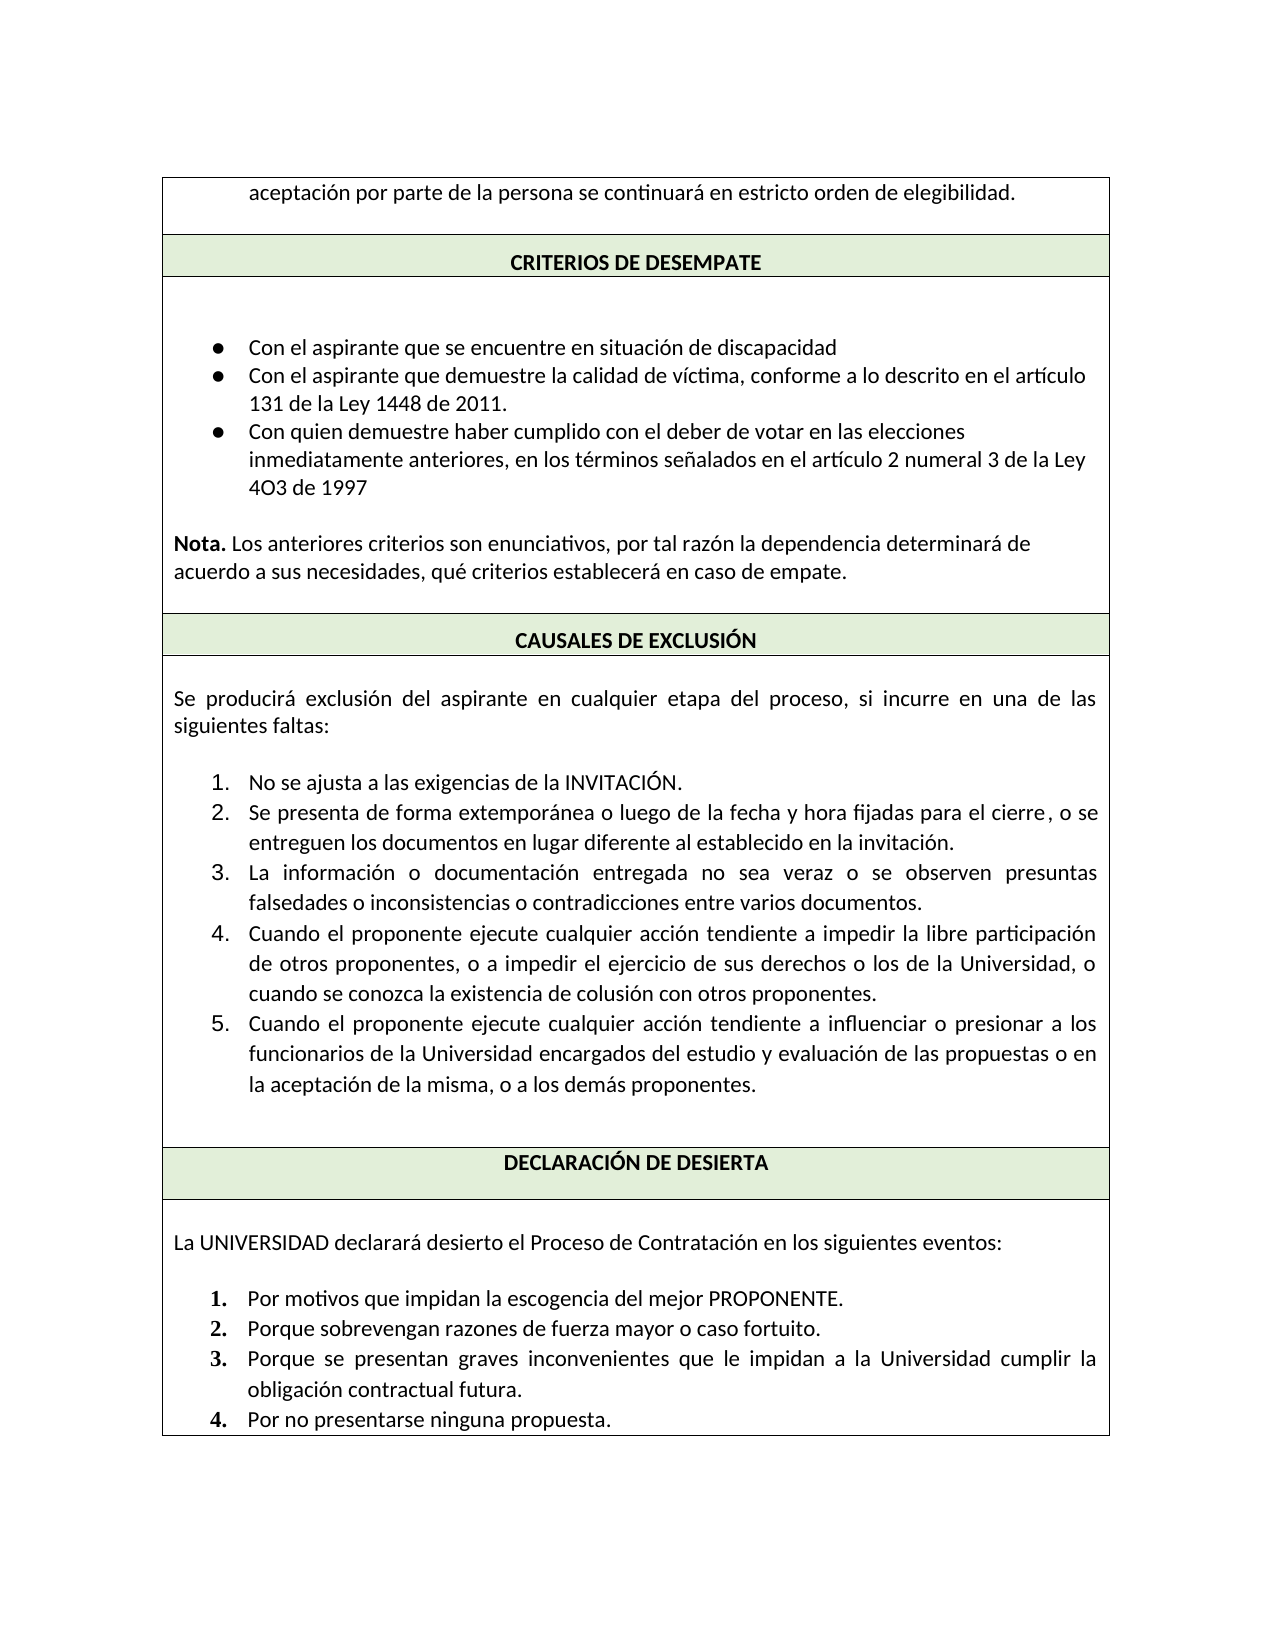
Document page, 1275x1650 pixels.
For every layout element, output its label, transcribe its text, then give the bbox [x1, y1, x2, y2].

table_cell Se producirá exclusión del aspirante en cualquier etapa del proceso, si incurre en una de las siguientes faltas: No se ajusta a las exigencias de la INVITACIÓN. Se presenta de forma extemporánea o luego de la fecha y hora fijadas para el cierre, o se entreguen los documentos en lugar diferente al establecido en la invitación. La información o documentación entregada no sea veraz o se observen presuntas falsedades o inconsistencias o contradicciones entre varios documentos. Cuando el proponente ejecute cualquier acción tendiente a impedir la libre participación de otros proponentes, o a impedir el ejercicio de sus derechos o los de la Universidad, o cuando se conozca la existencia de colusión con otros proponentes. Cuando el proponente ejecute cualquier acción tendiente a influenciar o presionar a los funcionarios de la Universidad encargados del estudio y evaluación de las propuestas o en la aceptación de la misma, o a los demás proponentes. [163, 656, 1109, 1147]
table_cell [163, 1200, 1109, 1435]
table_cell Con el aspirante que se encuentre en situación de discapacidad Con el aspirante que demuestre la calidad de víctima, conforme a lo descrito en el artículo 131 de la Ley 1448 de 2011. Con quien demuestre haber cumplido con el deber de votar en las elecciones inmediatamente anteriores, en los términos señalados en el artículo 2 numeral 3 de la Ley 4O3 de 1997 Nota. Los anteriores criterios son enunciativos, por tal razón la dependencia determinará de acuerdo a sus necesidades, qué criterios establecerá en caso de empate. [163, 277, 1109, 613]
table_cell DECLARACIÓN DE DESIERTA [163, 1148, 1109, 1199]
table_cell CAUSALES DE EXCLUSIÓN [163, 614, 1109, 654]
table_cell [163, 178, 1109, 234]
table_cell CRITERIOS DE DESEMPATE [163, 235, 1109, 276]
